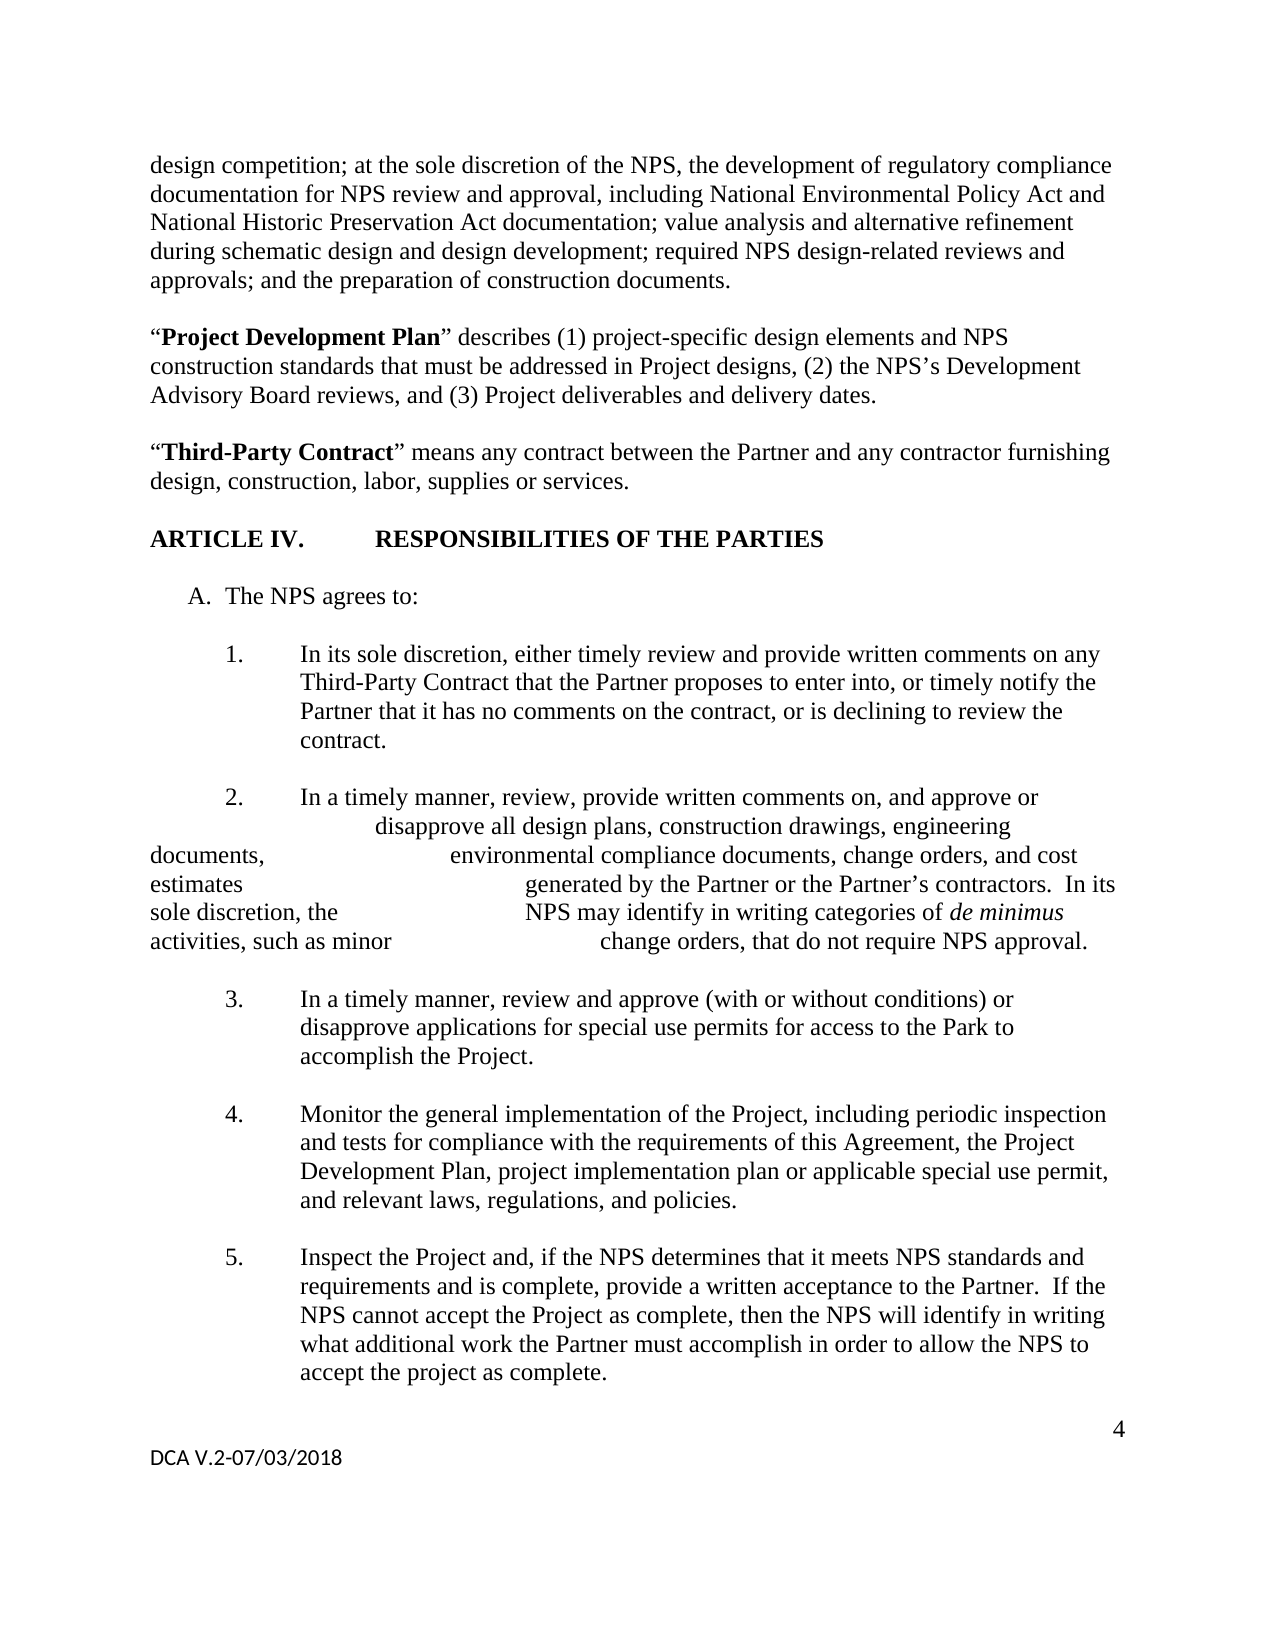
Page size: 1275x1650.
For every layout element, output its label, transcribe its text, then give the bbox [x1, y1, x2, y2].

text 1. In its sole discretion, either timely review and provide written comments on any Third-Party Contract that the Partner proposes to enter into, or timely notify the Partner that it has no comments on the contract, or is declining to review the contract. [225, 639, 1125, 754]
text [150, 150, 1125, 294]
text “Third-Party Contract” means any contract between the Partner and any contractor furnishing design, construction, labor, supplies or services. [150, 437, 1125, 495]
text 5. Inspect the Project and, if the NPS determines that it meets NPS standards and requirements and is complete, provide a written acceptance to the Partner. If the NPS cannot accept the Project as complete, then the NPS will identify in writing what additional work the Partner must accomplish in order to allow the NPS to accept the project as complete. [225, 1242, 1125, 1386]
text ARTICLE IV. RESPONSIBILITIES OF THE PARTIES [150, 524, 1125, 552]
text A. The NPS agrees to: [187, 581, 1125, 610]
text 3. In a timely manner, review and approve (with or without conditions) or disapprove applications for special use permits for access to the Park to accomplish the Project. [225, 984, 1125, 1070]
text 2. In a timely manner, review, provide written comments on, and approve or disapprove all design plans, construction drawings, engineering documents, environmental compliance documents, change orders, and cost estimates generated by the Partner or the Partner’s contractors. In its sole discretion, the NPS may identify in writing categories of de minimus activities, such as minor change orders, that do not require NPS approval. [150, 782, 1125, 955]
text “Project Development Plan” describes (1) project-specific design elements and NPS construction standards that must be addressed in Project designs, (2) the NPS’s Development Advisory Board reviews, and (3) Project deliverables and delivery dates. [150, 322, 1125, 409]
text 4. Monitor the general implementation of the Project, including periodic inspection and tests for compliance with the requirements of this Agreement, the Project Development Plan, project implementation plan or applicable special use permit, and relevant laws, regulations, and policies. [225, 1099, 1125, 1214]
